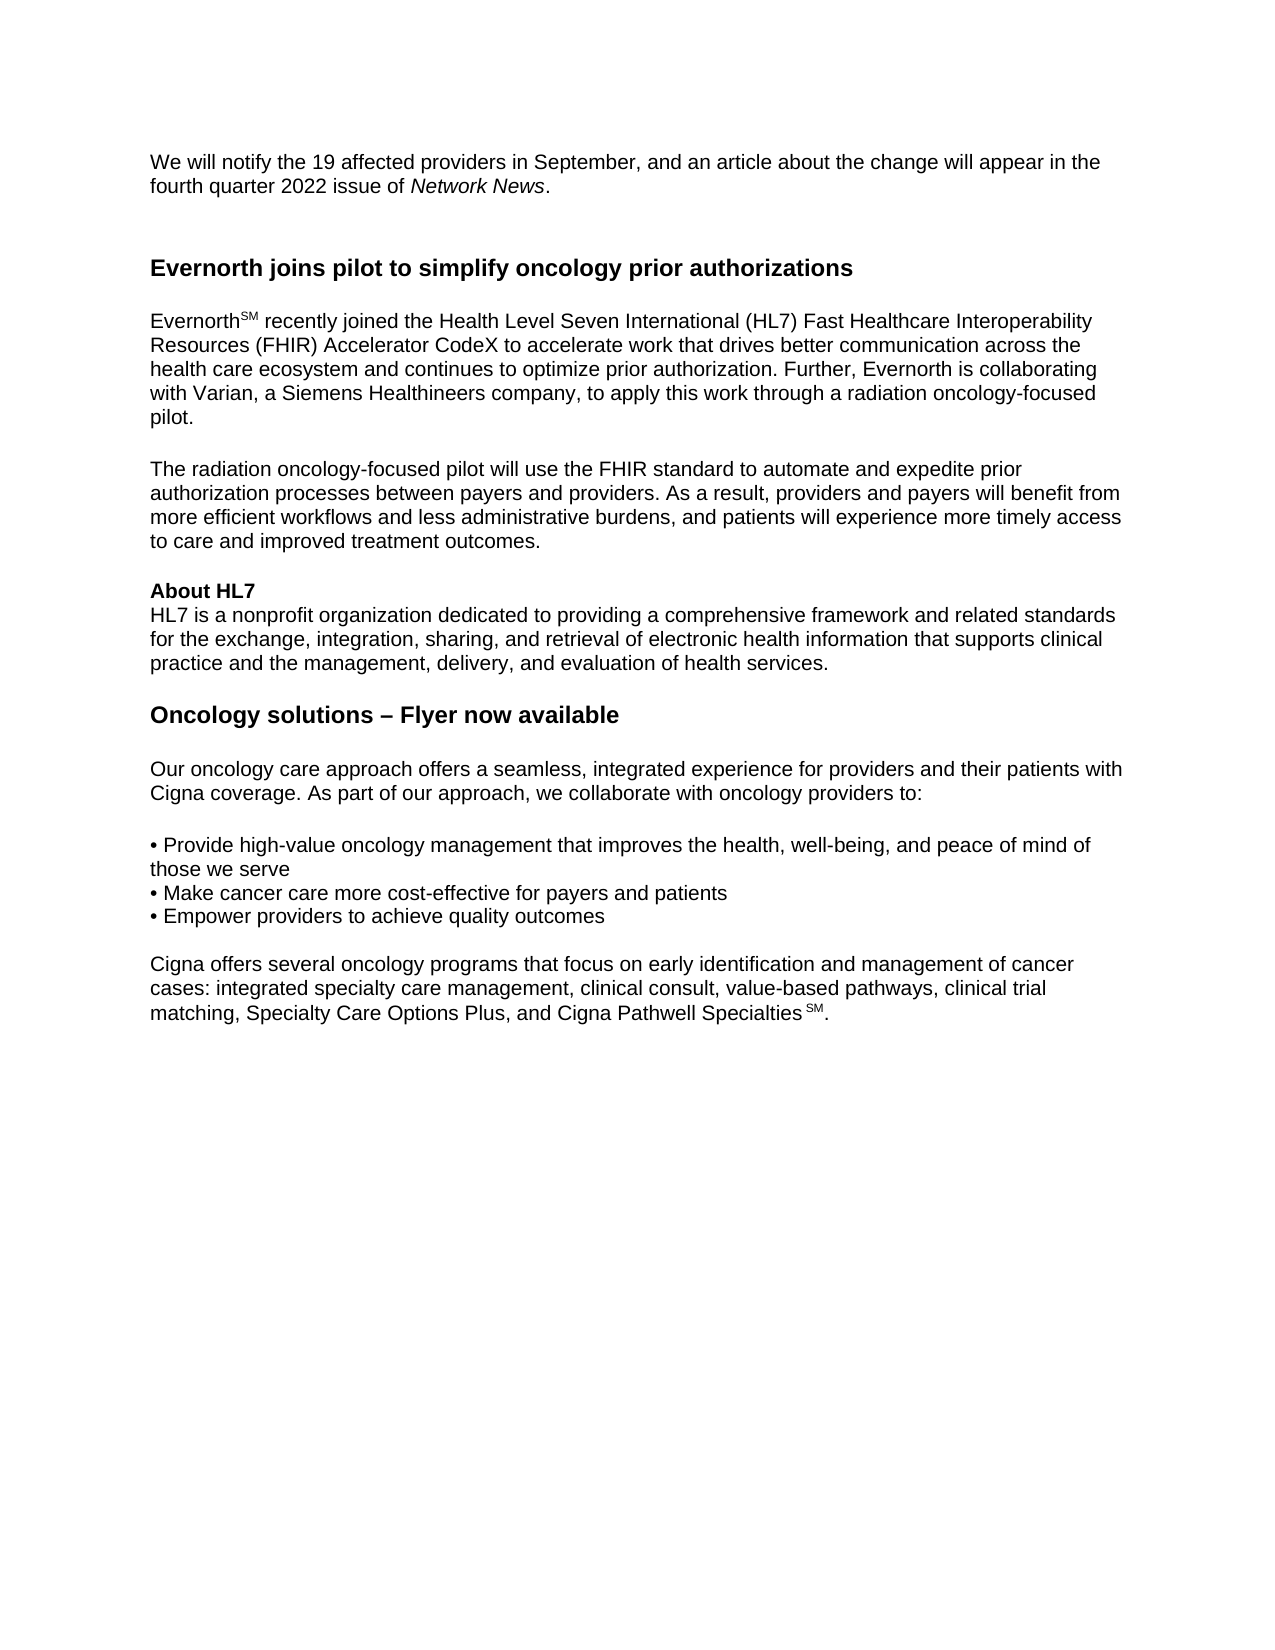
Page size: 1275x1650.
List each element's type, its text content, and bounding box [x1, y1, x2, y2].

text About HL7 [150, 579, 1125, 603]
text We will notify the 19 affected providers in September, and an article about the change will appear in the fourth quarter 2022 issue of Network News. [150, 150, 1125, 198]
text Our oncology care approach offers a seamless, integrated experience for providers and their patients with Cigna coverage. As part of our approach, we collaborate with oncology providers to: [150, 757, 1125, 804]
text • Provide high-value oncology management that improves the health, well-being, and peace of mind of those we serve [150, 832, 1125, 880]
text Cigna offers several oncology programs that focus on early identification and management of cancer cases: integrated specialty care management, clinical consult, value-based pathways, clinical trial matching, Specialty Care Options Plus, and Cigna Pathwell Specialties SM. [150, 952, 1125, 1026]
text Oncology solutions – Flyer now available [150, 701, 1125, 729]
text EvernorthSM recently joined the Health Level Seven International (HL7) Fast Healthcare Interoperability Resources (FHIR) Accelerator CodeX to accelerate work that drives better communication across the health care ecosystem and continues to optimize prior authorization. Further, Evernorth is collaborating with Varian, a Siemens Healthineers company, to apply this work through a radiation oncology-focused pilot. [150, 309, 1125, 429]
text • Empower providers to achieve quality outcomes [150, 904, 1125, 928]
text HL7 is a nonprofit organization dedicated to providing a comprehensive framework and related standards for the exchange, integration, sharing, and retrieval of electronic health information that supports clinical practice and the management, delivery, and evaluation of health services. [150, 603, 1125, 675]
text The radiation oncology-focused pilot will use the FHIR standard to automate and expedite prior authorization processes between payers and providers. As a result, providers and payers will benefit from more efficient workflows and less administrative burdens, and patients will experience more timely access to care and improved treatment outcomes. [150, 457, 1125, 553]
text Evernorth joins pilot to simplify oncology prior authorizations [150, 254, 1125, 282]
text • Make cancer care more cost-effective for payers and patients [150, 880, 1125, 904]
